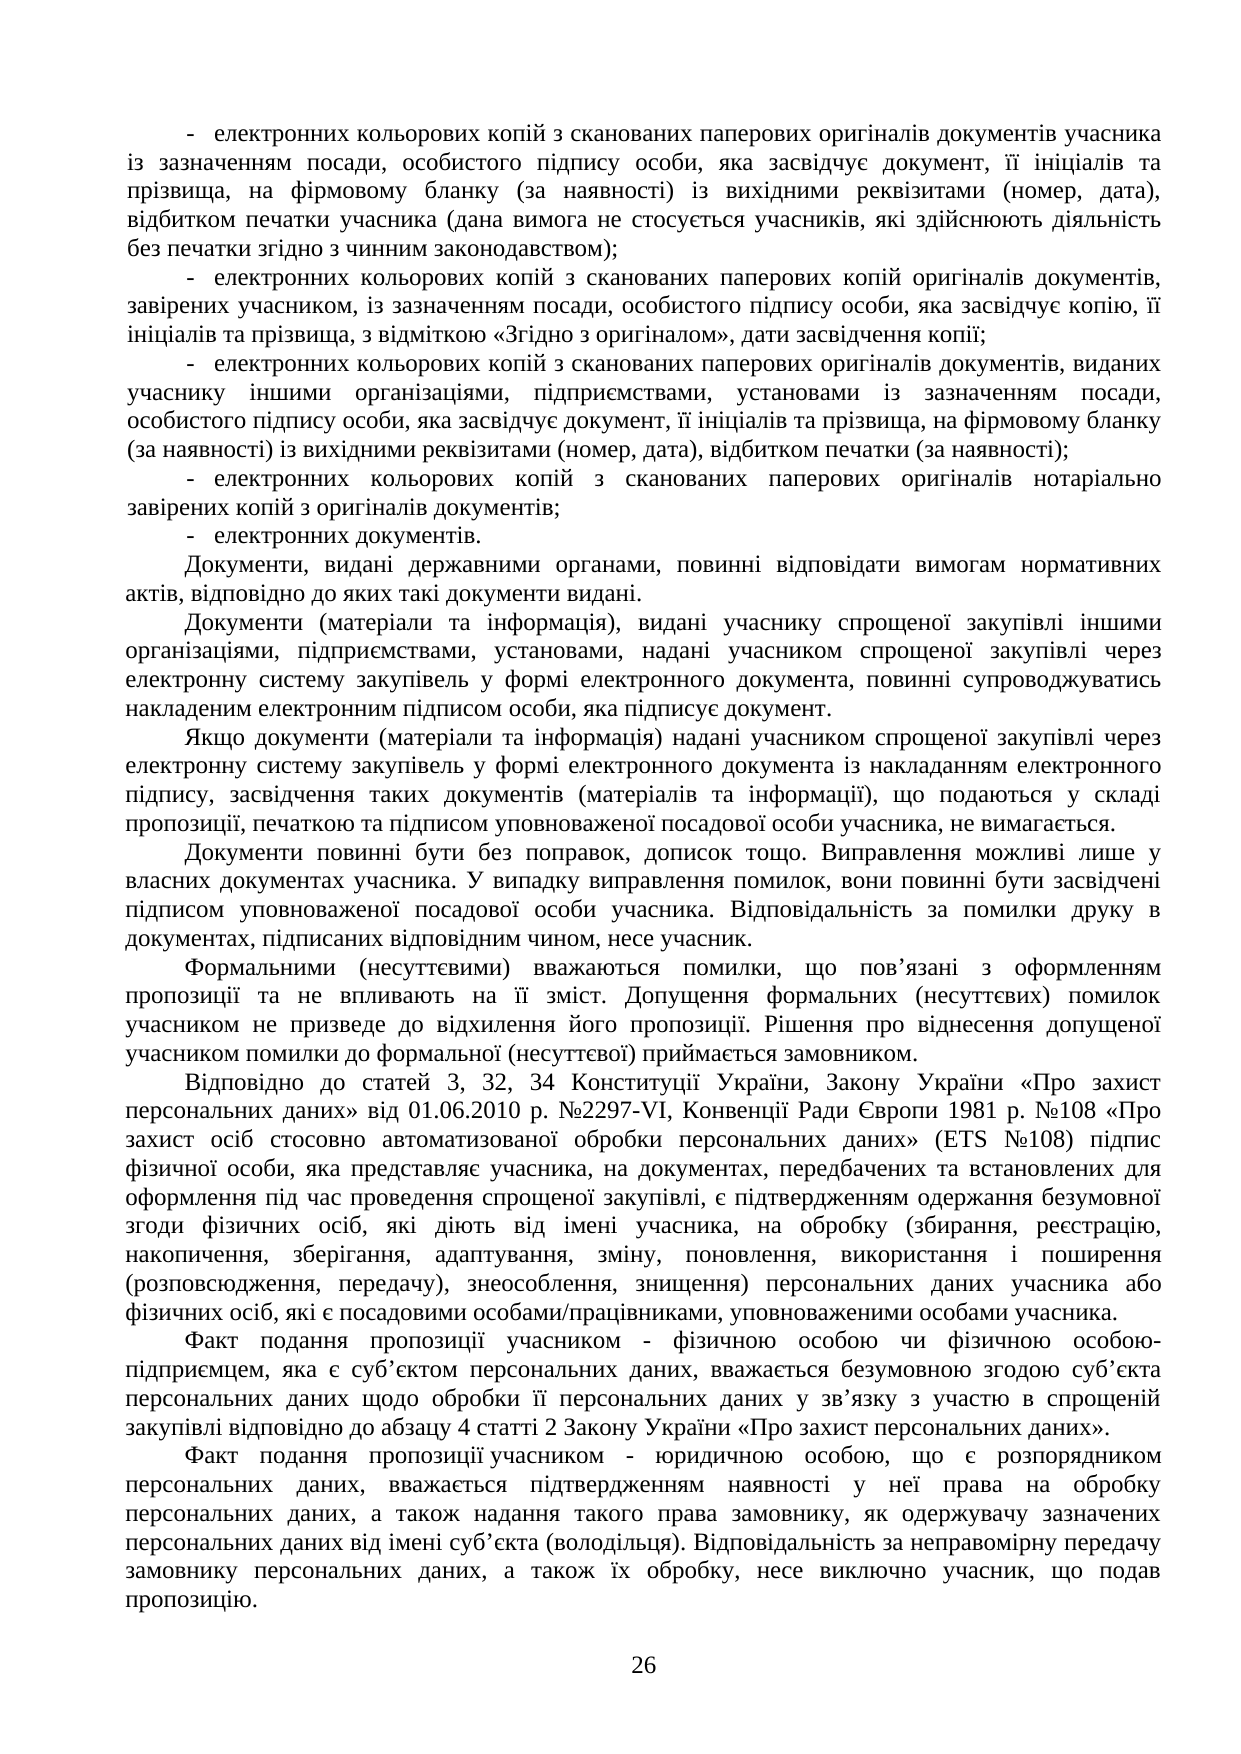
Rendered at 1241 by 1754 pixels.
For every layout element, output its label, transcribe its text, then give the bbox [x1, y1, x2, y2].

list електронних кольорових копій з сканованих паперових оригіналів нотаріально завірених копій з оригіналів документів; [127, 463, 1162, 521]
text Документи повинні бути без поправок, дописок тощо. Виправлення можливі лише у власних документах учасника. У випадку виправлення помилок, вони повинні бути засвідчені підписом уповноваженої посадової особи учасника. Відповідальність за помилки друку в документах, підписаних відповідним чином, несе учасник. [125, 837, 1162, 952]
text Факт подання пропозиції учасником - фізичною особою чи фізичною особою-підприємцем, яка є суб’єктом персональних даних, вважається безумовною згодою суб’єкта персональних даних щодо обробки її персональних даних у зв’язку з участю в спрощеній закупівлі відповідно до абзацу 4 статті 2 Закону України «Про захист персональних даних». [125, 1326, 1162, 1441]
list електронних документів. [127, 521, 1162, 549]
text Факт подання пропозиції учасником - юридичною особою, що є розпорядником персональних даних, вважається підтвердженням наявності у неї права на обробку персональних даних, а також надання такого права замовнику, як одержувачу зазначених персональних даних від імені суб’єкта (володільця). Відповідальність за неправомірну передачу замовнику персональних даних, а також їх обробку, несе виключно учасник, що подав пропозицію. [125, 1441, 1162, 1613]
list електронних кольорових копій з сканованих паперових копій оригіналів документів, завірених учасником, із зазначенням посади, особистого підпису особи, яка засвідчує копію, її ініціалів та прізвища, з відміткою «Згідно з оригіналом», дати засвідчення копії; [127, 262, 1162, 348]
text Документи (матеріали та інформація), видані учаснику спрощеної закупівлі іншими організаціями, підприємствами, установами, надані учасником спрощеної закупівлі через електронну систему закупівель у формі електронного документа, повинні супроводжуватись накладеним електронним підписом особи, яка підписує документ. [125, 607, 1162, 722]
list електронних кольорових копій з сканованих паперових оригіналів документів, виданих учаснику іншими організаціями, підприємствами, установами із зазначенням посади, особистого підпису особи, яка засвідчує документ, її ініціалів та прізвища, на фірмовому бланку (за наявності) із вихідними реквізитами (номер, дата), відбитком печатки (за наявності); [127, 348, 1162, 463]
text Відповідно до статей 3, 32, 34 Конституції України, Закону України «Про захист персональних даних» від 01.06.2010 р. №2297-VI, Конвенції Ради Європи 1981 р. №108 «Про захист осіб стосовно автоматизованої обробки персональних даних» (ETS №108) підпис фізичної особи, яка представляє учасника, на документах, передбачених та встановлених для оформлення під час проведення спрощеної закупівлі, є підтвердженням одержання безумовної згоди фізичних осіб, які діють від імені учасника, на обробку (збирання, реєстрацію, накопичення, зберігання, адаптування, зміну, поновлення, використання і поширення (розповсюдження, передачу), знеособлення, знищення) персональних даних учасника або фізичних осіб, які є посадовими особами/працівниками, уповноваженими особами учасника. [125, 1067, 1162, 1326]
list електронних кольорових копій з сканованих паперових оригіналів документів учасника із зазначенням посади, особистого підпису особи, яка засвідчує документ, її ініціалів та прізвища, на фірмовому бланку (за наявності) із вихідними реквізитами (номер, дата), відбитком печатки учасника (дана вимога не стосується учасників, які здійснюють діяльність без печатки згідно з чинним законодавством); [127, 118, 1162, 262]
text Формальними (несуттєвими) вважаються помилки, що пов’язані з оформленням пропозиції та не впливають на її зміст. Допущення формальних (несуттєвих) помилок учасником не призведе до відхилення його пропозиції. Рішення про віднесення допущеної учасником помилки до формальної (несуттєвої) приймається замовником. [125, 952, 1162, 1067]
text Документи, видані державними органами, повинні відповідати вимогам нормативних актів, відповідно до яких такі документи видані. [125, 549, 1162, 607]
text Якщо документи (матеріали та інформація) надані учасником спрощеної закупівлі через електронну систему закупівель у формі електронного документа із накладанням електронного підпису, засвідчення таких документів (матеріалів та інформації), що подаються у складі пропозиції, печаткою та підписом уповноваженої посадової особи учасника, не вимагається. [125, 722, 1162, 837]
